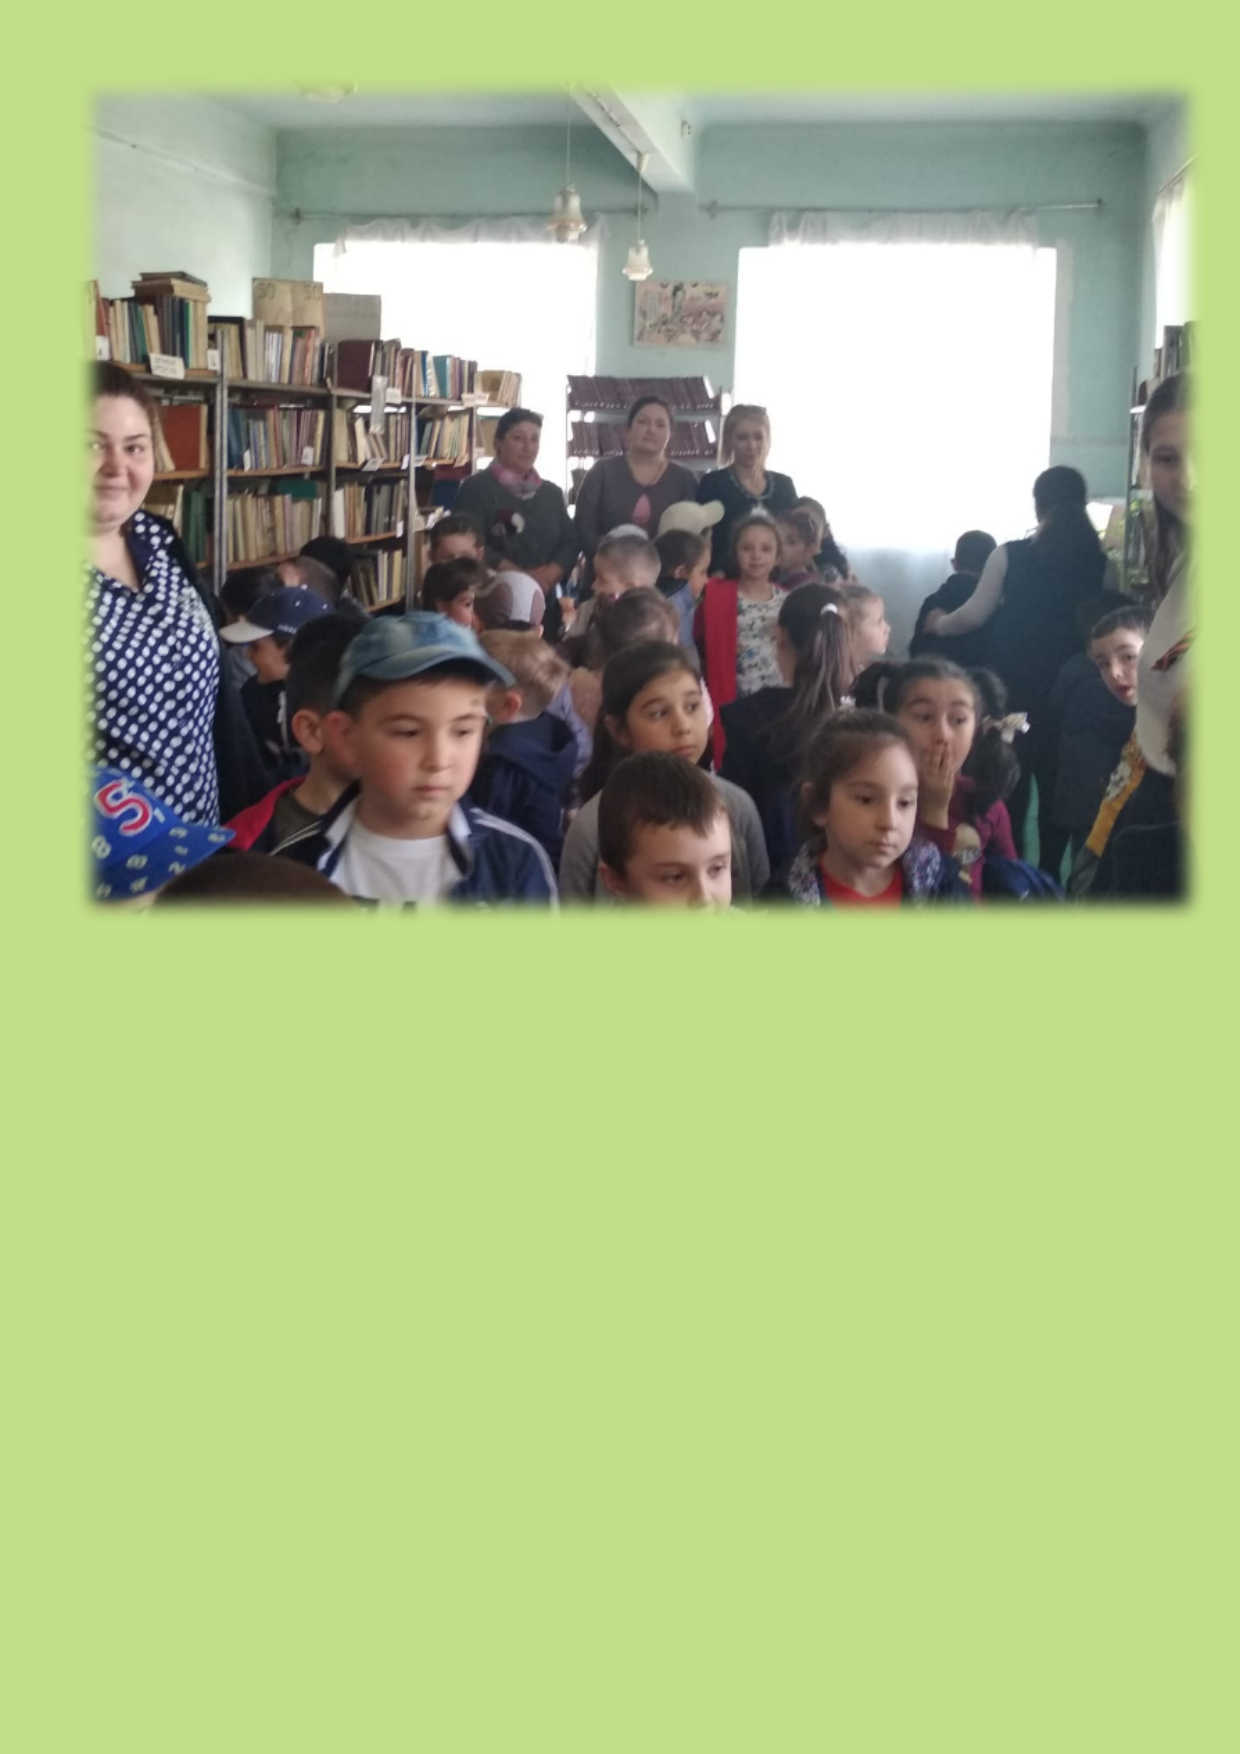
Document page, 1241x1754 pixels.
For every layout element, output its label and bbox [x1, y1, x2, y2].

picture [103, 102, 1178, 895]
